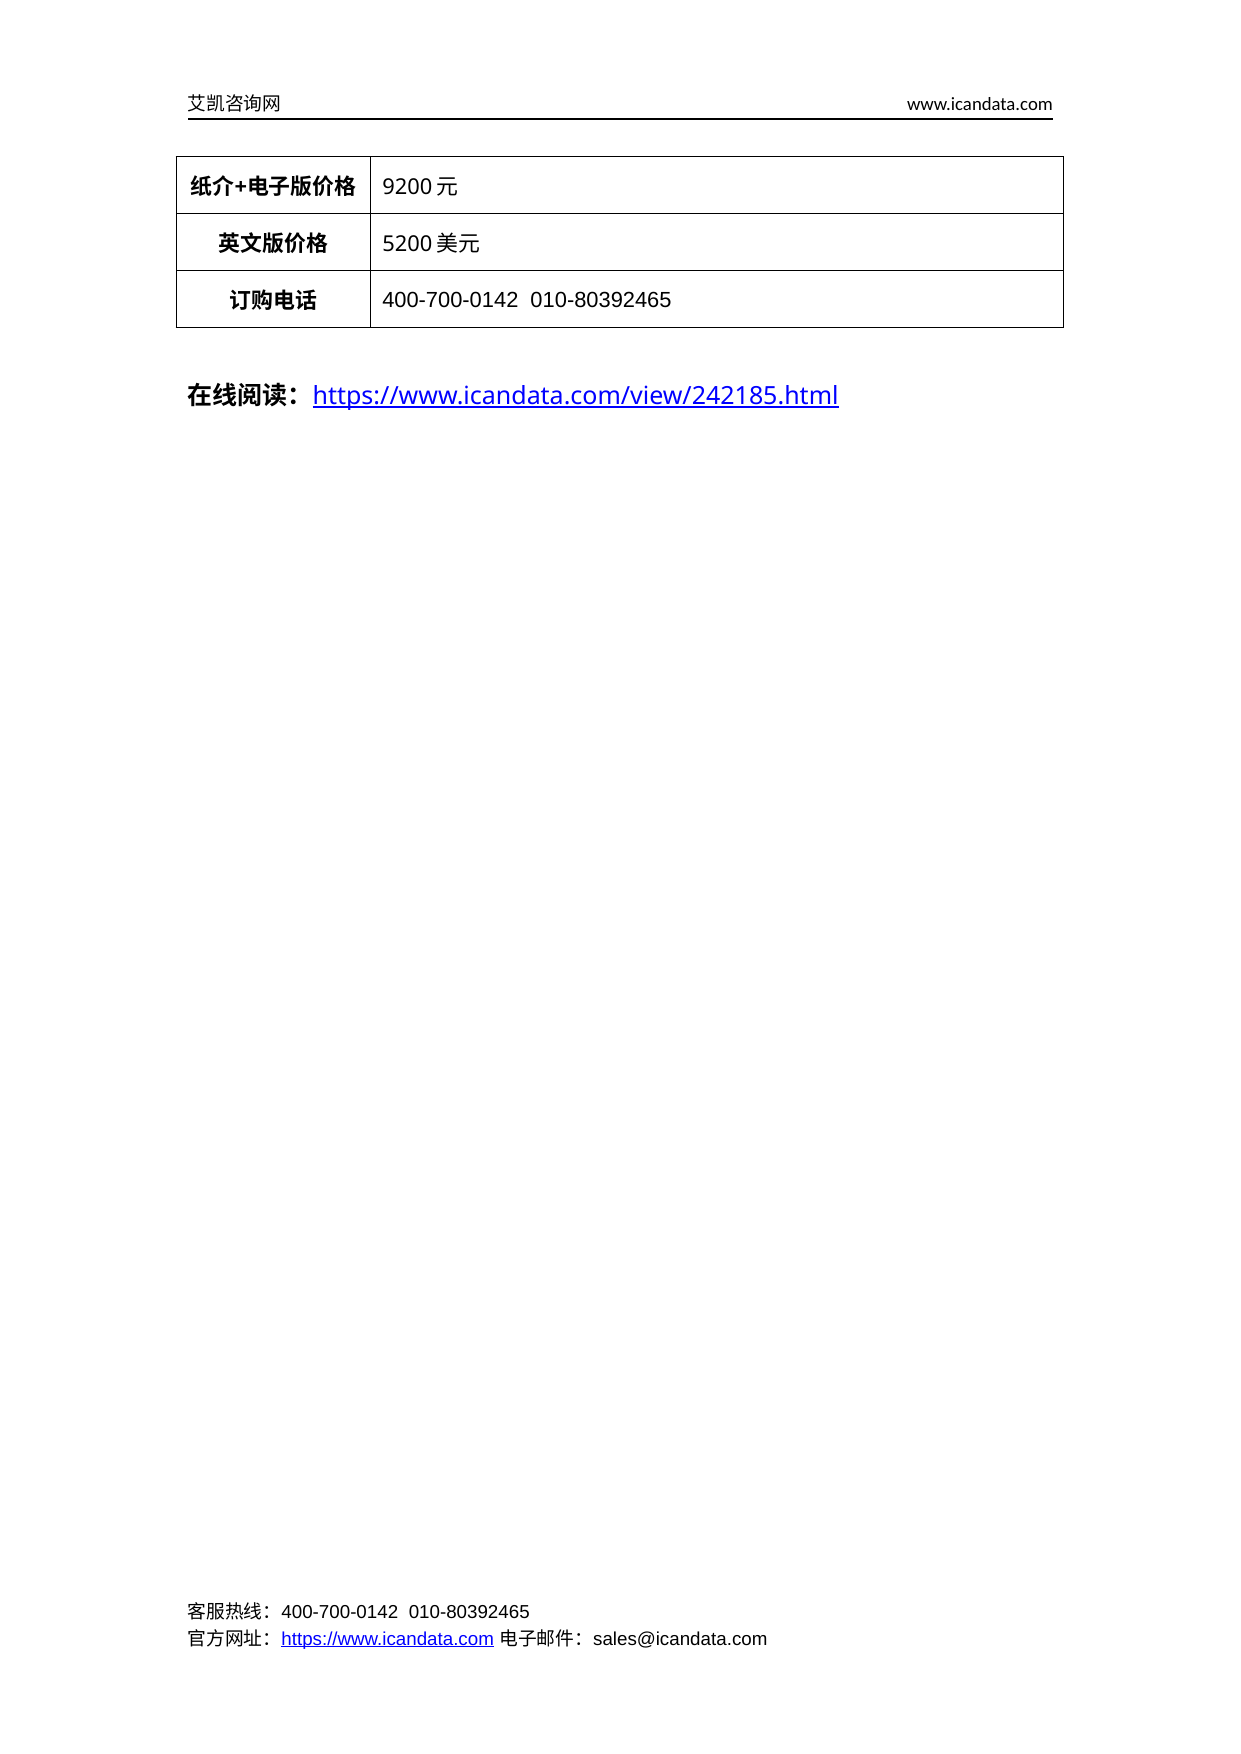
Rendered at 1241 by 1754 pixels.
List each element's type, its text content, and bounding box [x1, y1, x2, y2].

table_cell 纸介+电子版价格 [177, 157, 370, 213]
table_cell 订购电话 [177, 271, 370, 327]
table_cell 400-700-0142 010-80392465 [371, 271, 1063, 327]
table_cell 5200美元 [371, 214, 1063, 270]
table_cell 英文版价格 [177, 214, 370, 270]
table_cell 9200元 [371, 157, 1063, 213]
text 在线阅读：https://www.icandata.com/view/242185.html [187, 361, 1053, 426]
